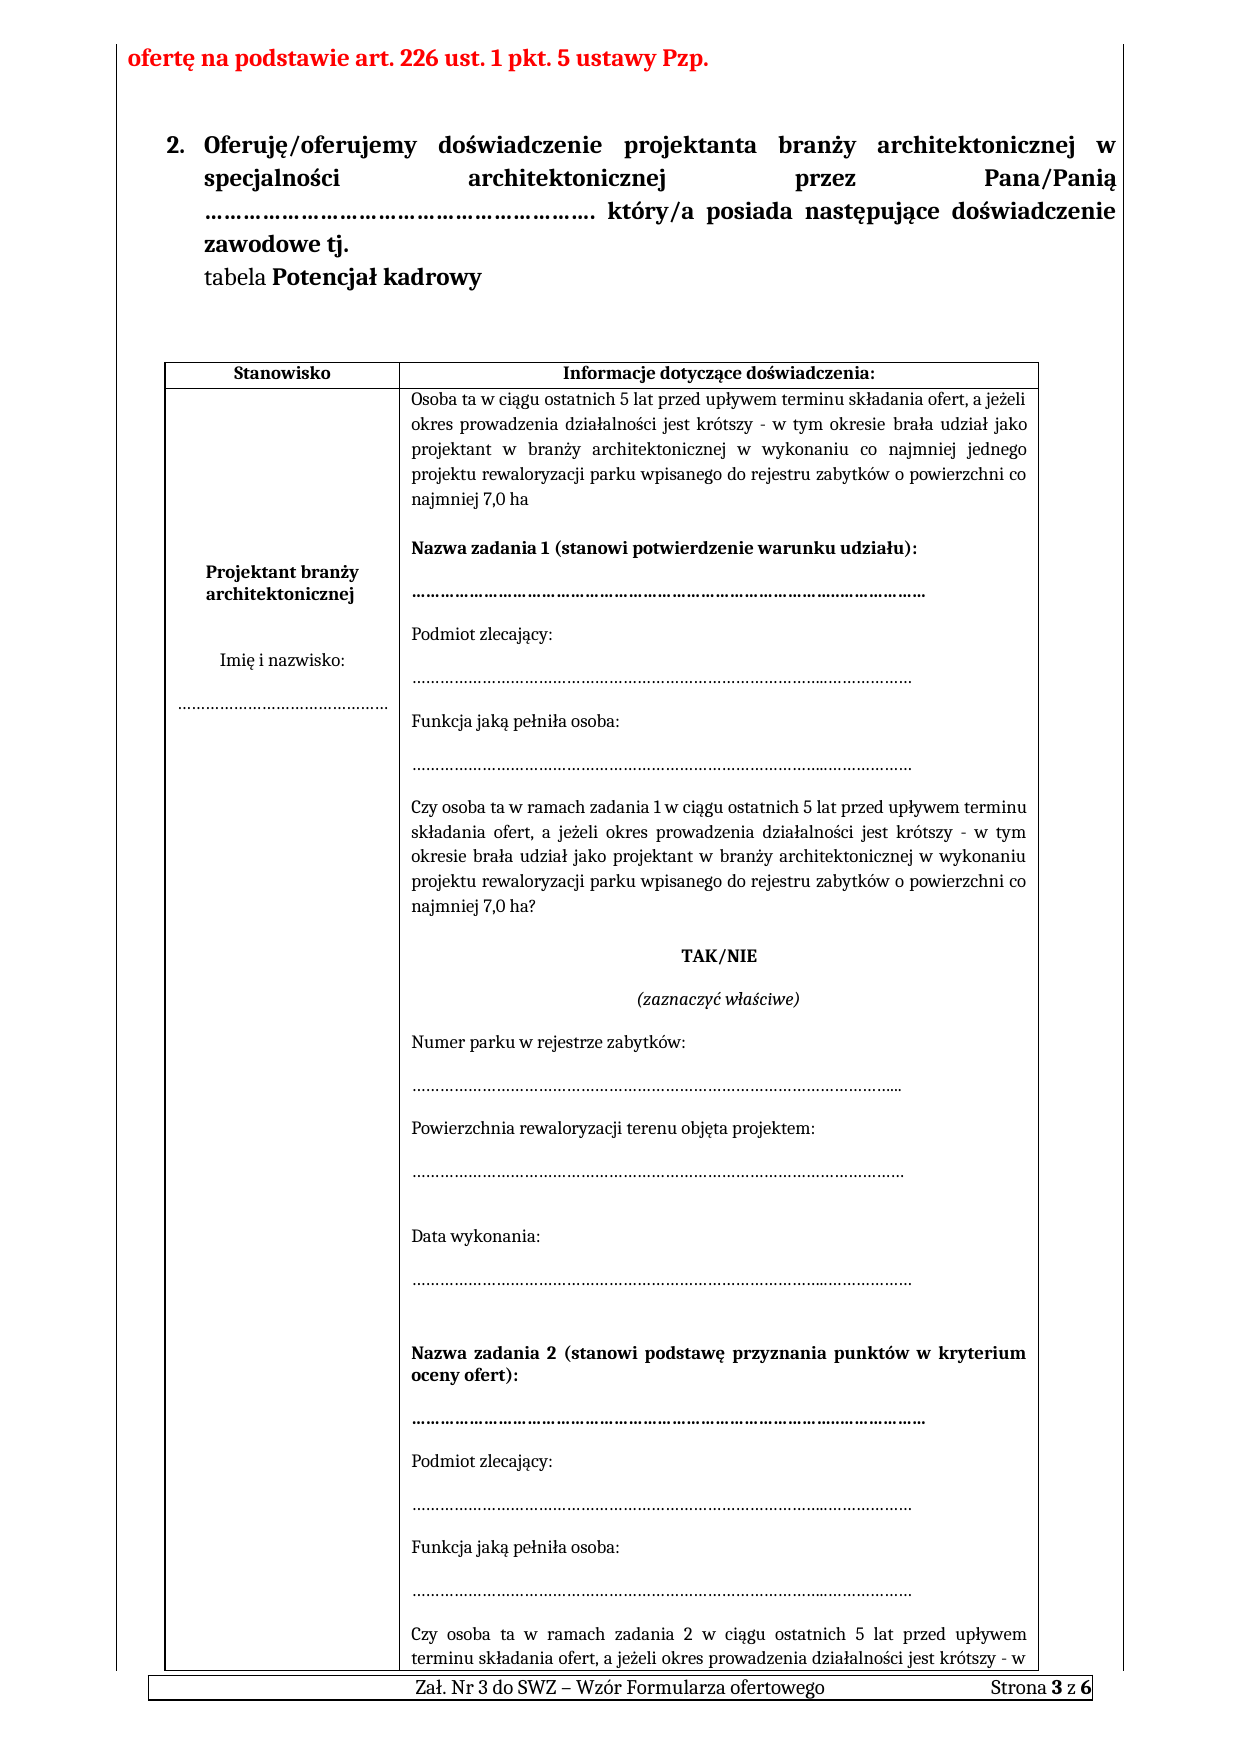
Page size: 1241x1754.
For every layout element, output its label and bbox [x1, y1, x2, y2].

table_cell [117, 44, 1123, 1671]
